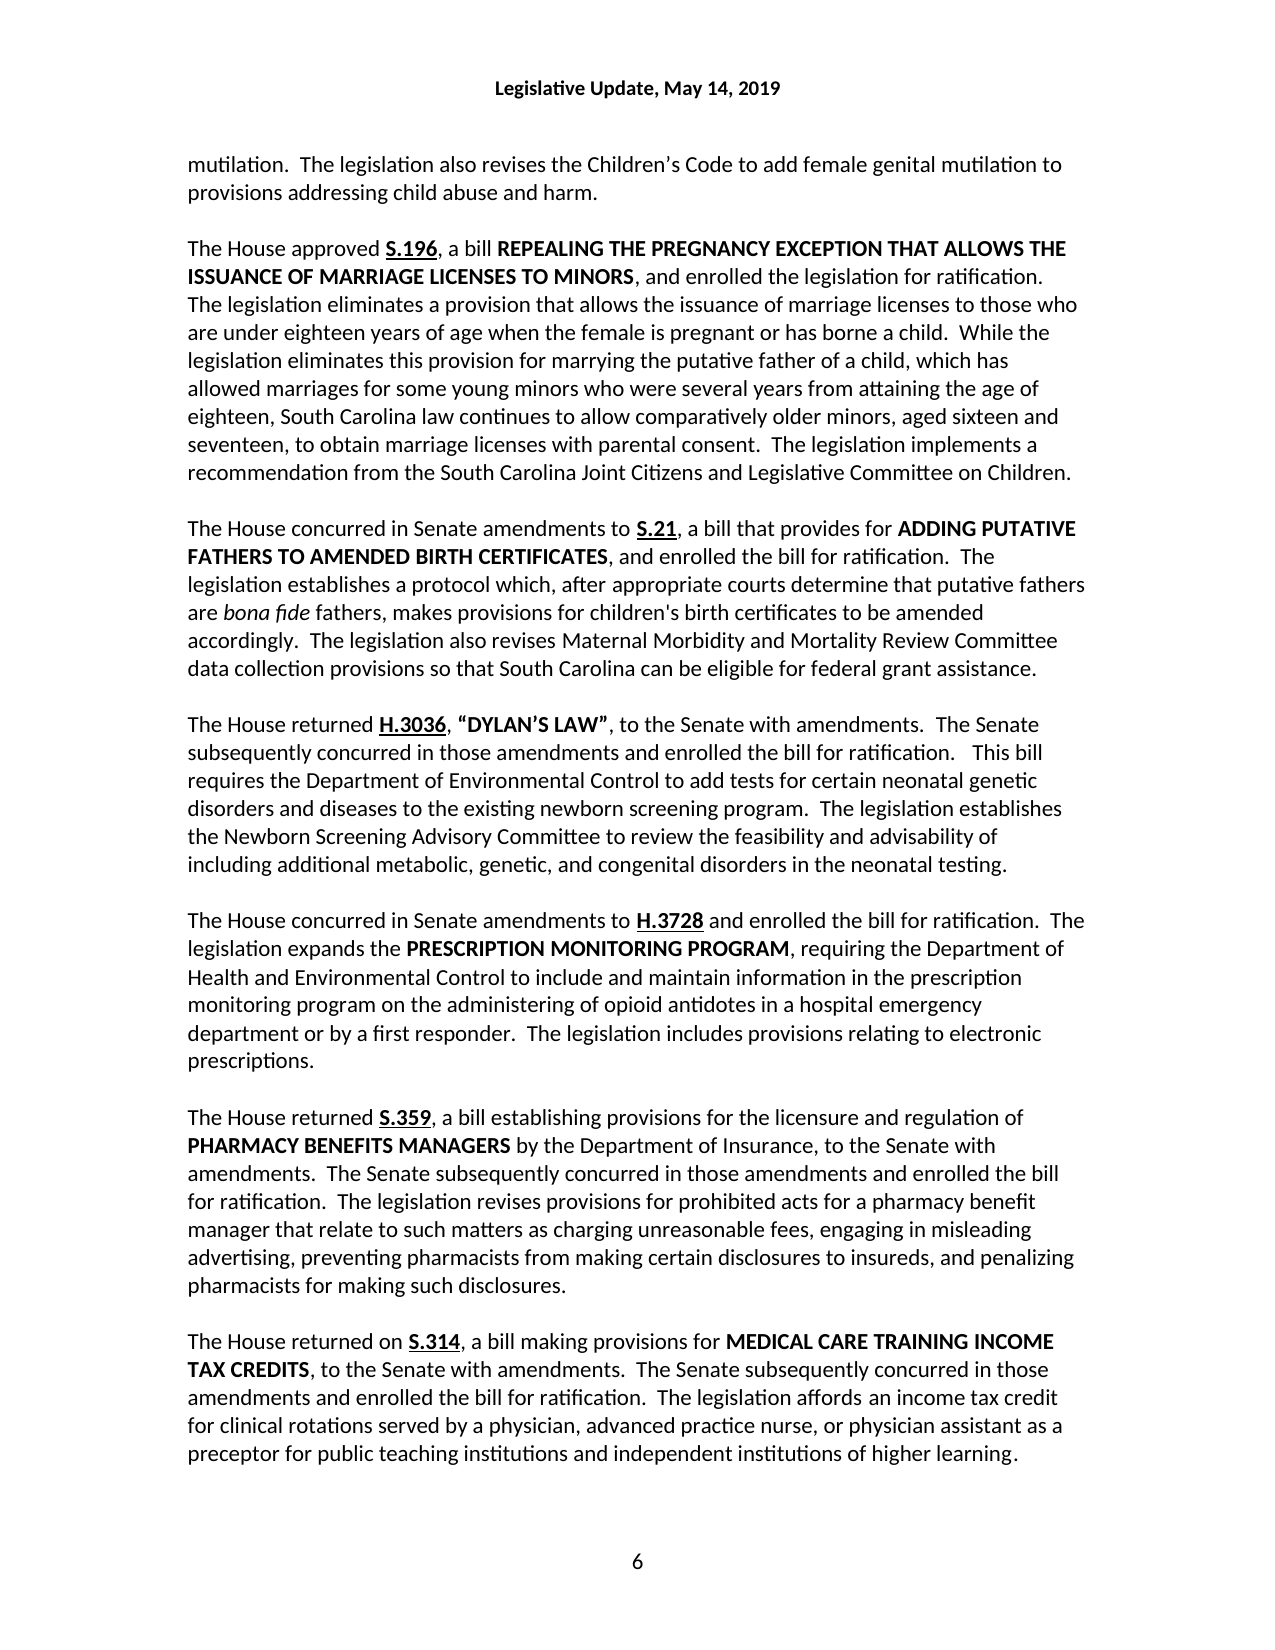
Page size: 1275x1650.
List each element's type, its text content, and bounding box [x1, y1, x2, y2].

text The House approved S.196, a bill REPEALING THE PREGNANCY EXCEPTION THAT ALLOWS THE ISSUANCE OF MARRIAGE LICENSES TO MINORS, and enrolled the legislation for ratification. The legislation eliminates a provision that allows the issuance of marriage licenses to those who are under eighteen years of age when the female is pregnant or has borne a child. While the legislation eliminates this provision for marrying the putative father of a child, which has allowed marriages for some young minors who were several years from attaining the age of eighteen, South Carolina law continues to allow comparatively older minors, aged sixteen and seventeen, to obtain marriage licenses with parental consent. The legislation implements a recommendation from the South Carolina Joint Citizens and Legislative Committee on Children. [187, 234, 1087, 486]
text The House returned H.3036, “DYLAN’S LAW”, to the Senate with amendments. The Senate subsequently concurred in those amendments and enrolled the bill for ratification. This bill requires the Department of Environmental Control to add tests for certain neonatal genetic disorders and diseases to the existing newborn screening program. The legislation establishes the Newborn Screening Advisory Committee to review the feasibility and advisability of including additional metabolic, genetic, and congenital disorders in the neonatal testing. [187, 710, 1087, 878]
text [187, 150, 1087, 206]
text The House concurred in Senate amendments to H.3728 and enrolled the bill for ratification. The legislation expands the PRESCRIPTION MONITORING PROGRAM, requiring the Department of Health and Environmental Control to include and maintain information in the prescription monitoring program on the administering of opioid antidotes in a hospital emergency department or by a first responder. The legislation includes provisions relating to electronic prescriptions. [187, 907, 1087, 1075]
text The House returned S.359, a bill establishing provisions for the licensure and regulation of PHARMACY BENEFITS MANAGERS by the Department of Insurance, to the Senate with amendments. The Senate subsequently concurred in those amendments and enrolled the bill for ratification. The legislation revises provisions for prohibited acts for a pharmacy benefit manager that relate to such matters as charging unreasonable fees, engaging in misleading advertising, preventing pharmacists from making certain disclosures to insureds, and penalizing pharmacists for making such disclosures. [187, 1103, 1087, 1299]
text The House returned on S.314, a bill making provisions for MEDICAL CARE TRAINING INCOME TAX CREDITS, to the Senate with amendments. The Senate subsequently concurred in those amendments and enrolled the bill for ratification. The legislation affords an income tax credit for clinical rotations served by a physician, advanced practice nurse, or physician assistant as a preceptor for public teaching institutions and independent institutions of higher learning. [187, 1327, 1087, 1467]
text The House concurred in Senate amendments to S.21, a bill that provides for ADDING PUTATIVE FATHERS TO AMENDED BIRTH CERTIFICATES, and enrolled the bill for ratification. The legislation establishes a protocol which, after appropriate courts determine that putative fathers are bona fide fathers, makes provisions for children's birth certificates to be amended accordingly. The legislation also revises Maternal Morbidity and Mortality Review Committee data collection provisions so that South Carolina can be eligible for federal grant assistance. [187, 514, 1087, 682]
